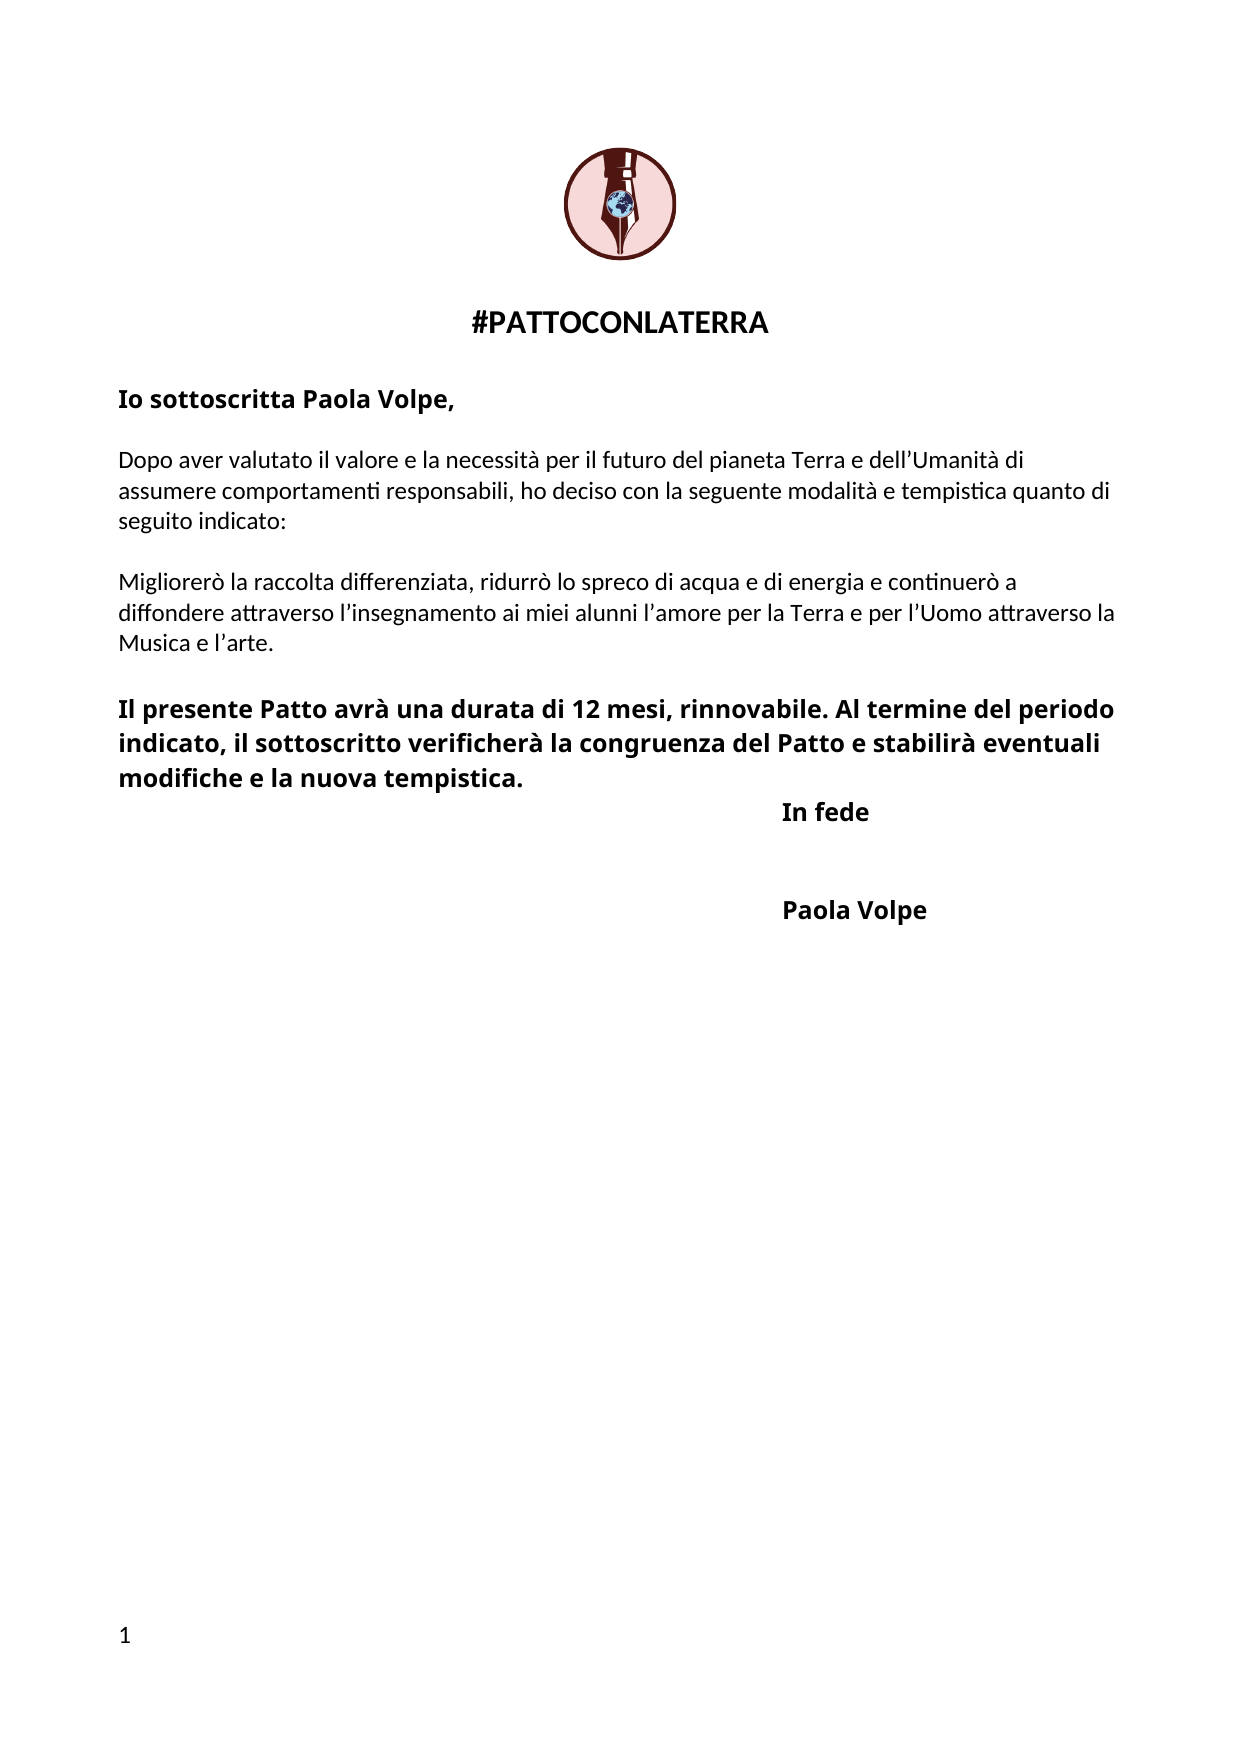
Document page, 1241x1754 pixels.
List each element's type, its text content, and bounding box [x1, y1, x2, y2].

text Il presente Patto avrà una durata di 12 mesi, rinnovabile. Al termine del periodo indicato, il sottoscritto verificherà la congruenza del Patto e stabilirà eventuali modifiche e la nuova tempistica. [118, 692, 1122, 794]
picture [563, 147, 677, 261]
text Paola Volpe [118, 893, 1122, 927]
text Dopo aver valutato il valore e la necessità per il futuro del pianeta Terra e dell’Umanità di assumere comportamenti responsabili, ho deciso con la seguente modalità e tempistica quanto di seguito indicato: [118, 444, 1122, 536]
text In fede [118, 794, 1122, 828]
text #PATTOCONLATERRA [118, 301, 1122, 342]
text Io sottoscritta Paola Volpe, [118, 382, 1122, 416]
text Migliorerò la raccolta differenziata, ridurrò lo spreco di acqua e di energia e continuerò a diffondere attraverso l’insegnamento ai miei alunni l’amore per la Terra e per l’Uomo attraverso la Musica e l’arte. [118, 566, 1122, 658]
